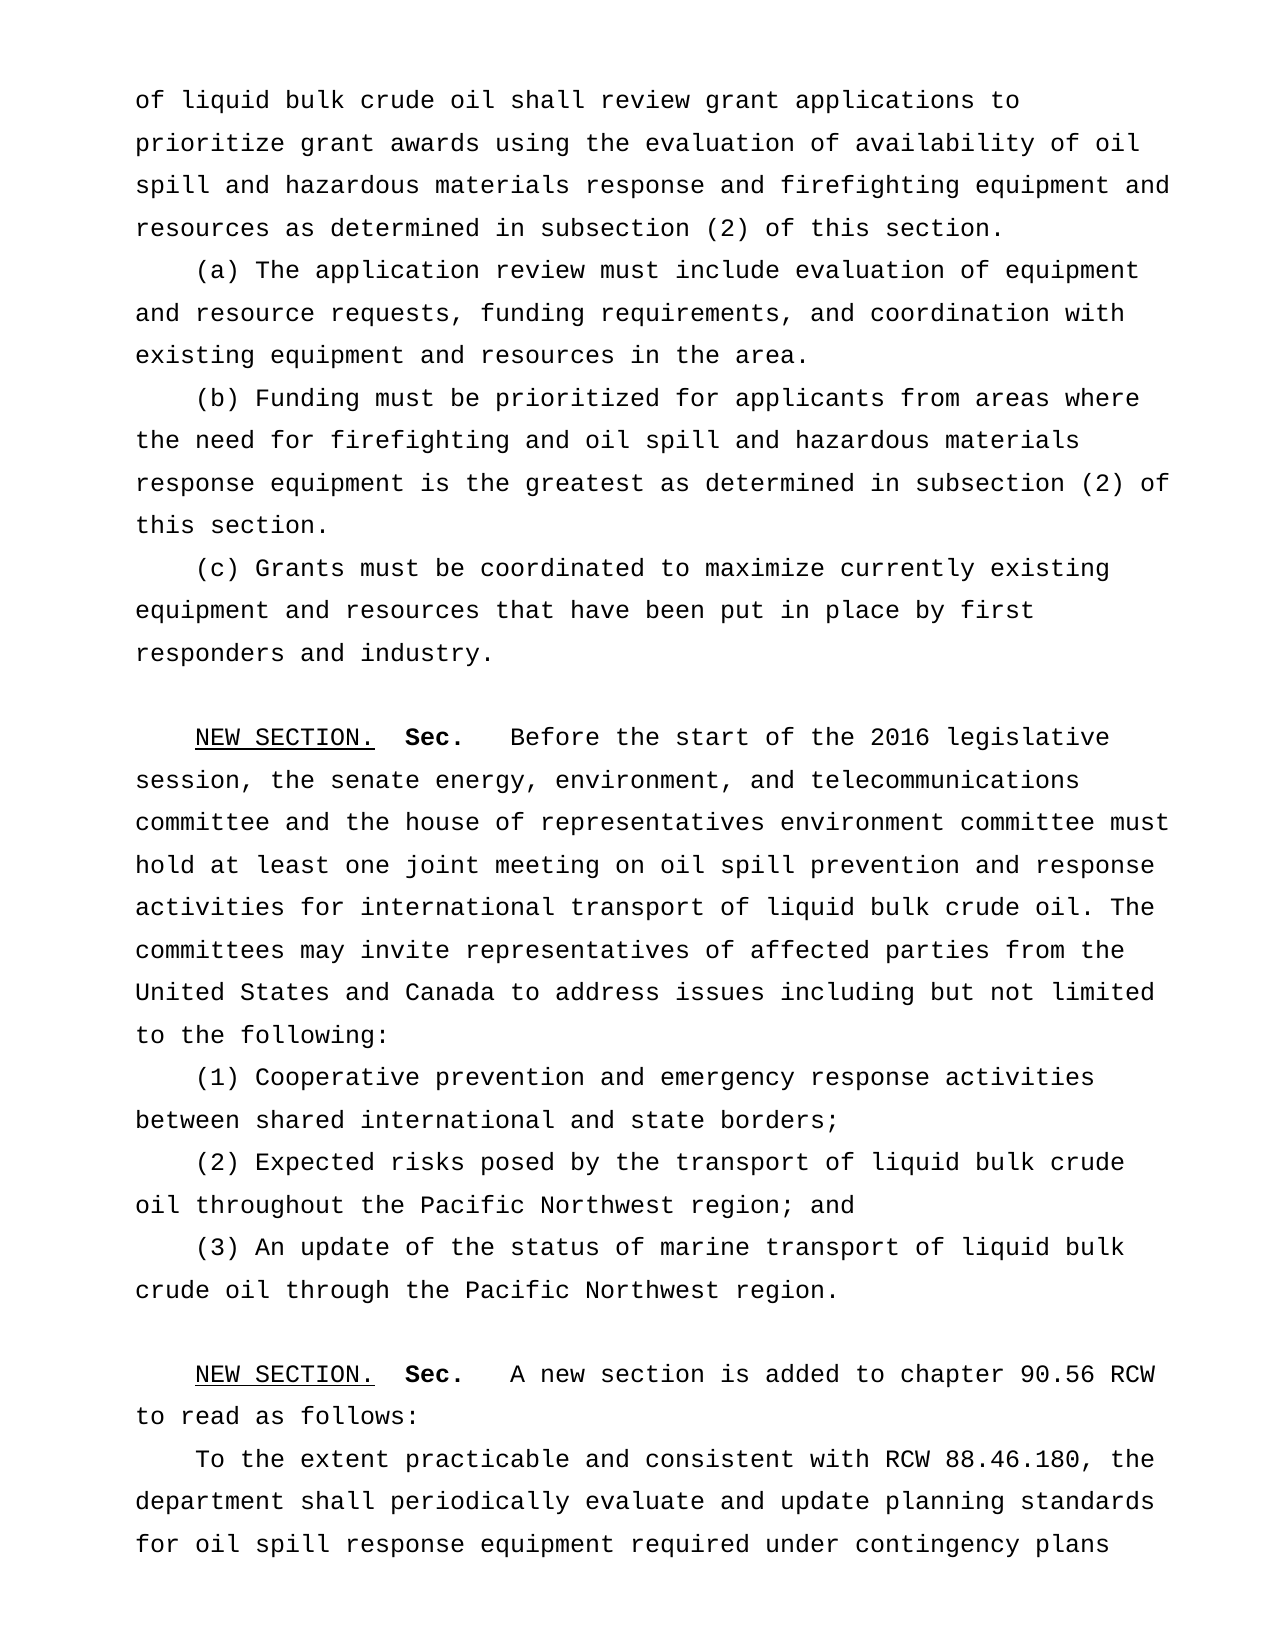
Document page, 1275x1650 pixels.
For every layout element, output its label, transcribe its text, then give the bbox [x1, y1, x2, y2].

text NEW SECTION. Sec. A new section is added to chapter 90.56 RCW to read as follows: [135, 1348, 1170, 1433]
text (1) Cooperative prevention and emergency response activities between shared international and state borders; [135, 1052, 1170, 1137]
text (3) An update of the status of marine transport of liquid bulk crude oil through the Pacific Northwest region. [135, 1222, 1170, 1307]
text (a) The application review must include evaluation of equipment and resource requests, funding requirements, and coordination with existing equipment and resources in the area. [135, 245, 1170, 372]
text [135, 1433, 1170, 1561]
text (c) Grants must be coordinated to maximize currently existing equipment and resources that have been put in place by first responders and industry. [135, 542, 1170, 670]
text (2) Expected risks posed by the transport of liquid bulk crude oil throughout the Pacific Northwest region; and [135, 1137, 1170, 1222]
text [135, 75, 1170, 245]
text NEW SECTION. Sec. Before the start of the 2016 legislative session, the senate energy, environment, and telecommunications committee and the house of representatives environment committee must hold at least one joint meeting on oil spill prevention and response activities for international transport of liquid bulk crude oil. The committees may invite representatives of affected parties from the United States and Canada to address issues including but not limited to the following: [135, 712, 1170, 1052]
text (b) Funding must be prioritized for applicants from areas where the need for firefighting and oil spill and hazardous materials response equipment is the greatest as determined in subsection (2) of this section. [135, 372, 1170, 542]
